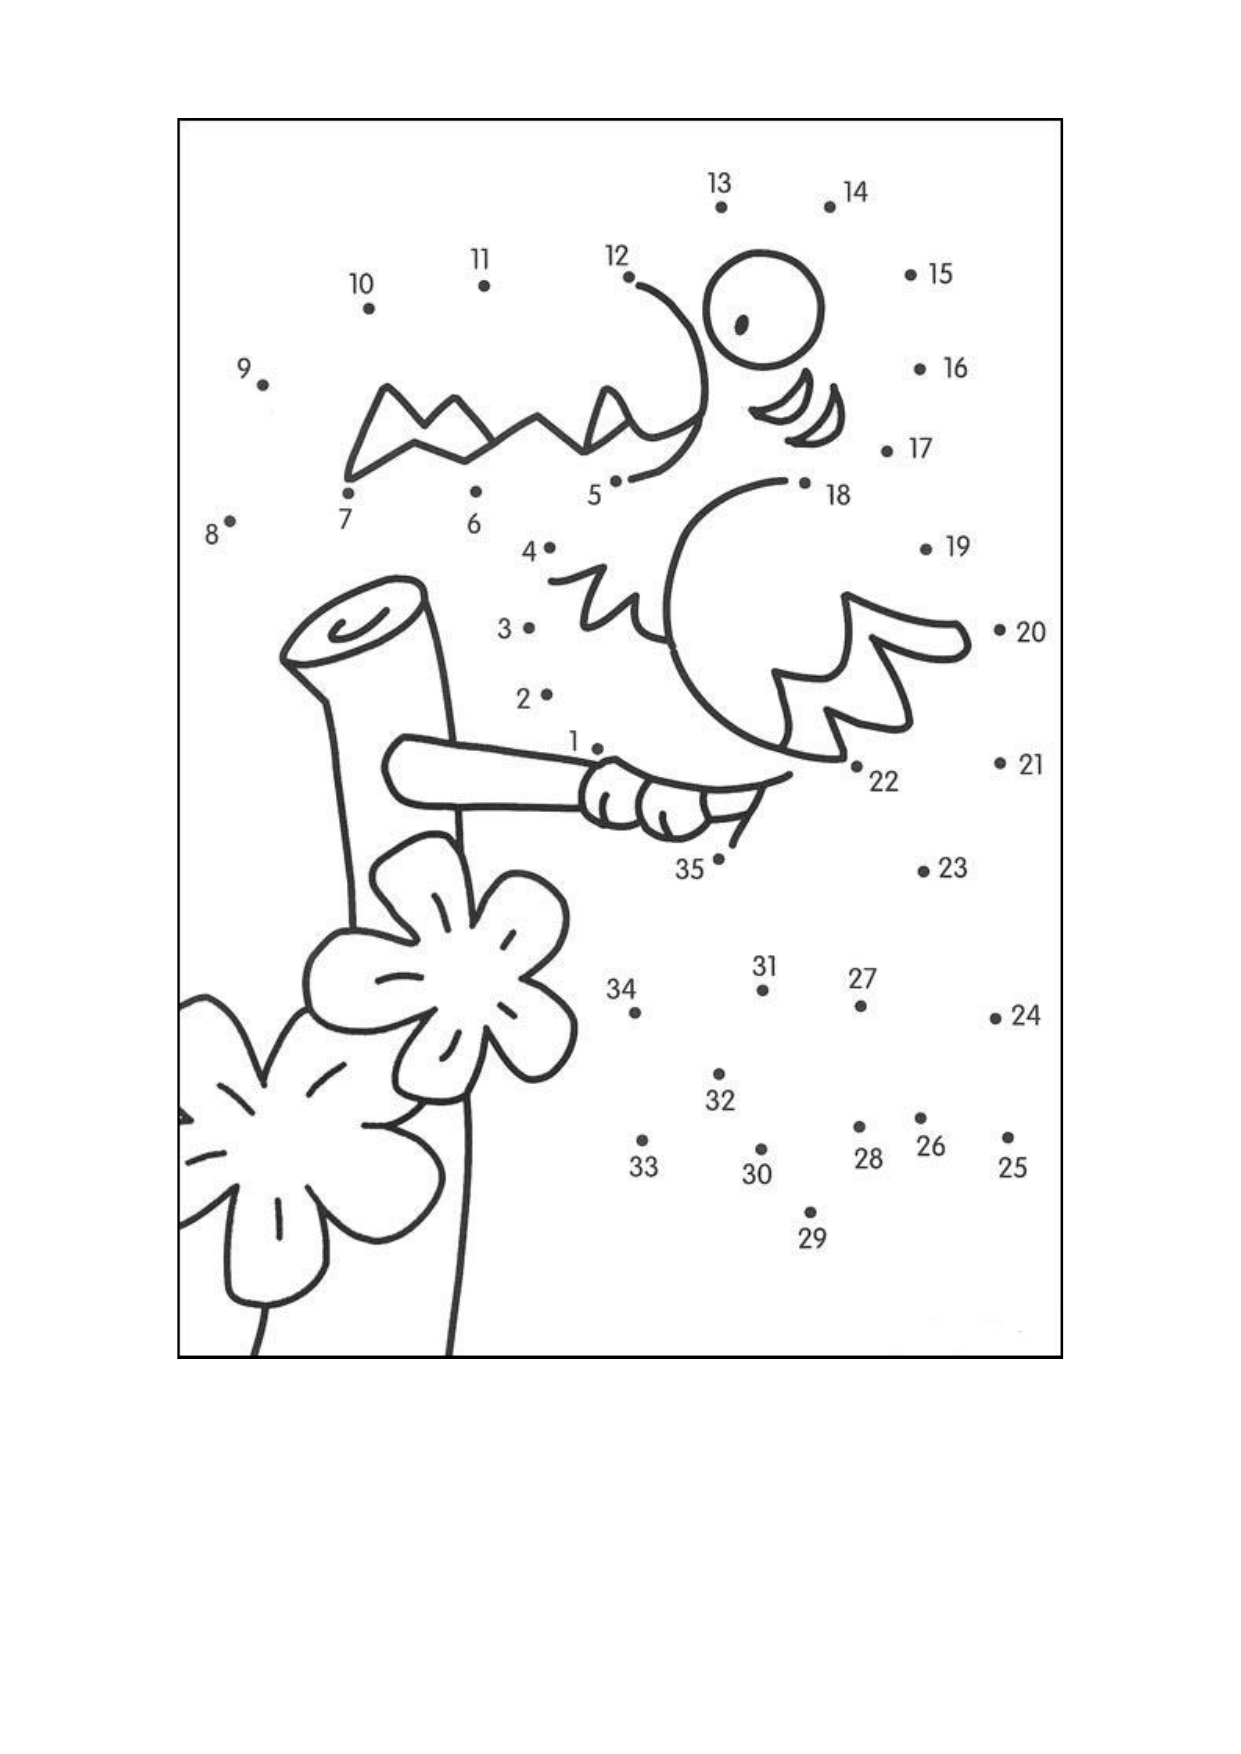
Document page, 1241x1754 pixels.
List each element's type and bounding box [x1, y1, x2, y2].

picture [177, 118, 1064, 1359]
